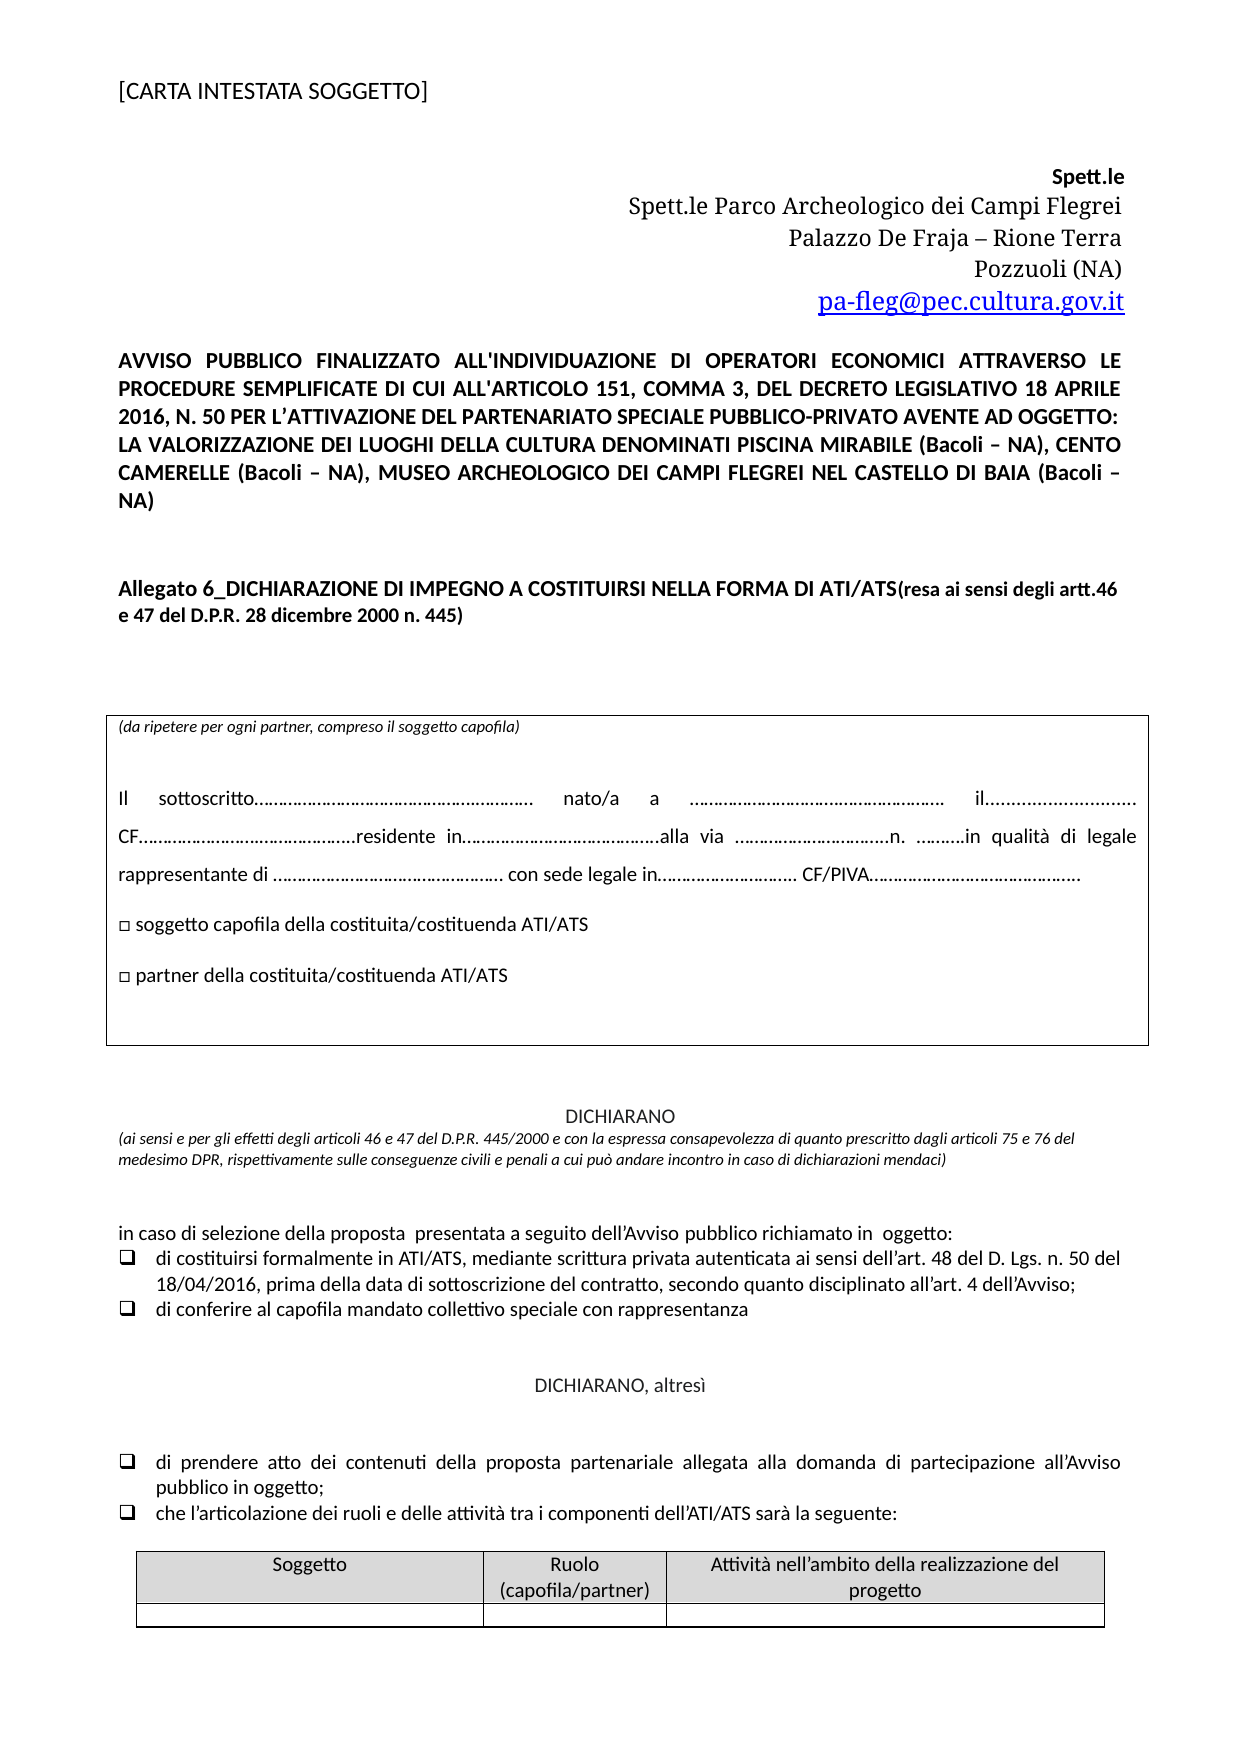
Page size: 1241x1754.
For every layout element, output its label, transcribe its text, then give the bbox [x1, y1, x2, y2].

text AVVISO PUBBLICO FINALIZZATO ALL'INDIVIDUAZIONE DI OPERATORI ECONOMICI ATTRAVERSO LE PROCEDURE SEMPLIFICATE DI CUI ALL'ARTICOLO 151, COMMA 3, DEL DECRETO LEGISLATIVO 18 APRILE 2016, N. 50 PER L’ATTIVAZIONE DEL PARTENARIATO SPECIALE PUBBLICO-PRIVATO AVENTE AD OGGETTO: [118, 346, 1122, 430]
text pa-fleg@pec.cultura.gov.it [118, 284, 1124, 318]
text Pozzuoli (NA) [118, 253, 1122, 284]
text LA VALORIZZAZIONE DEI LUOGHI DELLA CULTURA DENOMINATI PISCINA MIRABILE (Bacoli – NA), CENTO CAMERELLE (Bacoli – NA), MUSEO ARCHEOLOGICO DEI CAMPI FLEGREI NEL CASTELLO DI BAIA (Bacoli – NA) [118, 430, 1122, 514]
table_header (da ripetere per ogni partner, compreso il soggetto capofila) Il sottoscritto……………………………………….………… nato/a a ………………………….…………………. il............................. CF…………………….………………..residente in…………………………………..alla via …………………………..n. ……….in qualità di legale rappresentante di ………………………………………… con sede legale in……………………….. CF/PIVA…………………………………….. □ soggetto capofila della costituita/costituenda ATI/ATS □ partner della costituita/costituenda ATI/ATS [107, 716, 1148, 1045]
text Palazzo De Fraja – Rione Terra [118, 222, 1122, 253]
list DICHIARANO [118, 1103, 1122, 1129]
table_cell [484, 1604, 666, 1626]
text Allegato 6_DICHIARAZIONE DI IMPEGNO A COSTITUIRSI NELLA FORMA DI ATI/ATS(resa ai sensi degli artt.46 e 47 del D.P.R. 28 dicembre 2000 n. 445) [118, 574, 1122, 628]
list DICHIARANO, altresì [118, 1373, 1122, 1398]
list in caso di selezione della proposta presentata a seguito dell’Avviso pubblico richiamato in oggetto: [118, 1220, 1122, 1246]
list che l’articolazione dei ruoli e delle attività tra i componenti dell’ATI/ATS sarà la seguente: [118, 1500, 1122, 1525]
table_header Soggetto [137, 1552, 483, 1602]
table_header Ruolo (capofila/partner) [484, 1552, 666, 1602]
text Spett.le [118, 162, 1124, 190]
table_header Attività nell’ambito della realizzazione del progetto [667, 1552, 1104, 1602]
list (ai sensi e per gli effetti degli articoli 46 e 47 del D.P.R. 445/2000 e con la espressa consapevolezza di quanto prescritto dagli articoli 75 e 76 del medesimo DPR, rispettivamente sulle conseguenze civili e penali a cui può andare incontro in caso di dichiarazioni mendaci) [118, 1129, 1122, 1169]
list di costituirsi formalmente in ATI/ATS, mediante scrittura privata autenticata ai sensi dell’art. 48 del D. Lgs. n. 50 del 18/04/2016, prima della data di sottoscrizione del contratto, secondo quanto disciplinato all’art. 4 dell’Avviso; [118, 1246, 1122, 1296]
list di prendere atto dei contenuti della proposta partenariale allegata alla domanda di partecipazione all’Avviso pubblico in oggetto; [118, 1449, 1122, 1500]
table_cell [667, 1604, 1104, 1626]
list di conferire al capofila mandato collettivo speciale con rappresentanza [118, 1296, 1122, 1322]
table_cell [137, 1604, 483, 1626]
text Spett.le Parco Archeologico dei Campi Flegrei [118, 190, 1122, 222]
